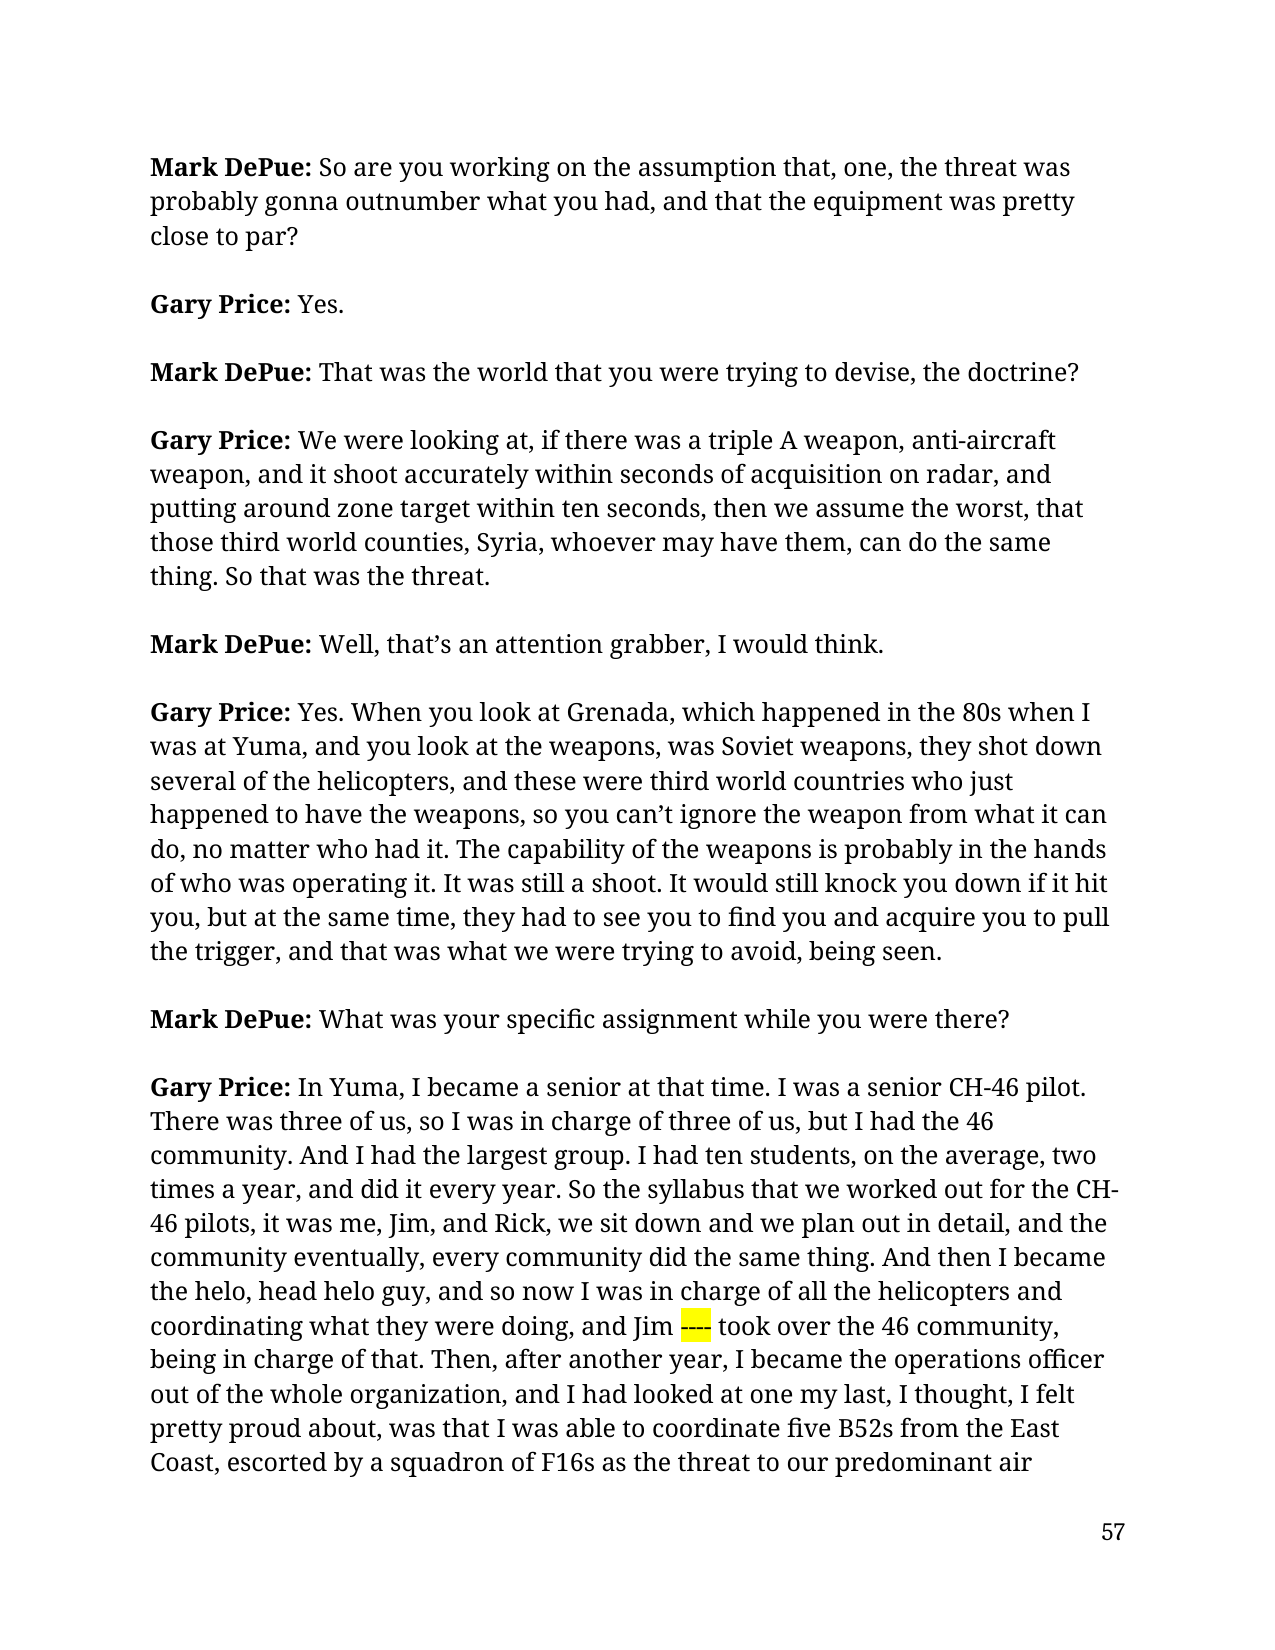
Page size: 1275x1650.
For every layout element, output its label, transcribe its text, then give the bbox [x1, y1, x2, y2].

text Mark DePue: Well, that’s an attention grabber, I would think. [150, 627, 1125, 661]
text Gary Price: We were looking at, if there was a triple A weapon, anti-aircraft weapon, and it shoot accurately within seconds of acquisition on radar, and putting around zone target within ten seconds, then we assume the worst, that those third world counties, Syria, whoever may have them, can do the same thing. So that was the threat. [150, 422, 1125, 593]
text Gary Price: Yes. [150, 286, 1125, 320]
text Mark DePue: That was the world that you were trying to devise, the doctrine? [150, 354, 1125, 388]
text Gary Price: Yes. When you look at Grenada, which happened in the 80s when I was at Yuma, and you look at the weapons, was Soviet weapons, they shot down several of the helicopters, and these were third world countries who just happened to have the weapons, so you can’t ignore the weapon from what it can do, no matter who had it. The capability of the weapons is probably in the hands of who was operating it. It was still a shoot. It would still knock you down if it hit you, but at the same time, they had to see you to find you and acquire you to pull the trigger, and that was what we were trying to avoid, being seen. [150, 695, 1125, 967]
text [150, 1070, 1125, 1478]
text Mark DePue: What was your specific assignment while you were there? [150, 1002, 1125, 1036]
text Mark DePue: So are you working on the assumption that, one, the threat was probably gonna outnumber what you had, and that the equipment was pretty close to par? [150, 150, 1125, 252]
